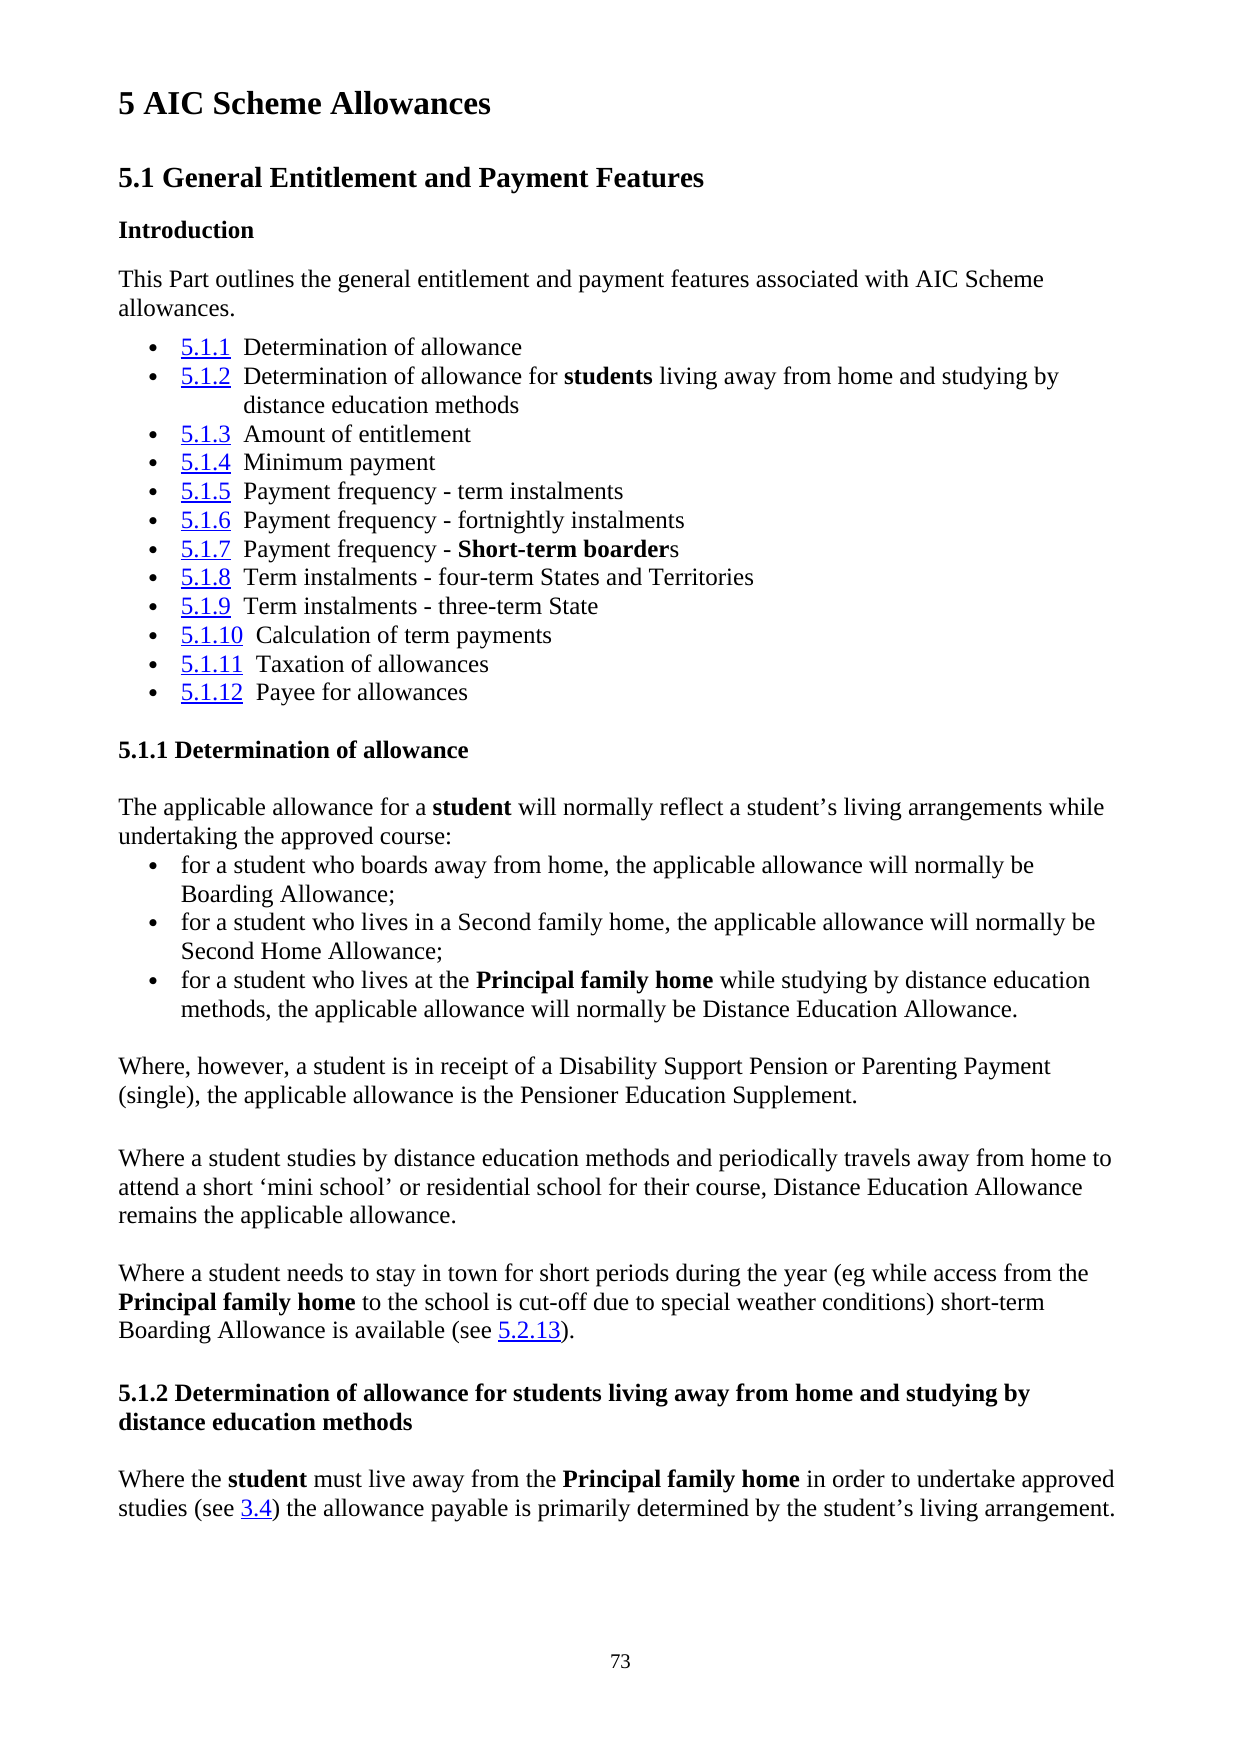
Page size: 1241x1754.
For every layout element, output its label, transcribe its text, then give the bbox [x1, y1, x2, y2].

text Introduction [118, 215, 1122, 244]
list for a student who lives at the Principal family home while studying by dtance education methods, the applicable allowance will normally be Dtance Education Allowance. [149, 965, 1122, 1022]
subtitle 5.1 General Entitlement and Payment Features [118, 161, 1122, 194]
list 5.1.12 Payee for allowances [149, 677, 1122, 706]
text Where the student must live away from the Principal family home in order to undertake approved studies (see 3.4) the allowance payable primarily determined by the student’s living arrangement. [118, 1464, 1122, 1522]
list 5.1.5 Payment frequency - term instalments [149, 476, 1122, 505]
list for a student who boards away from home, the applicable allowance will normally be Boarding Allowance; [149, 850, 1122, 907]
list 5.1.9 Term instalments - [149, 591, 1122, 620]
text Where a student needs to stay in town for short periods during the year (eg while access from the Principal family home to the school cut-off due to special weather conditions) short-term Boarding Allowance available (see 5.2.13). [118, 1258, 1122, 1344]
list 5.1.2 Determination of allowance for students living away from home and studying by dtance education methods [149, 361, 1122, 419]
subtitle 5.1.2 Determination of allowance for students living away from home and studying by dtance education methods [118, 1378, 1122, 1436]
text Where, however, a student in receipt of a Dability Support Pension or Parenting Payment (single), the applicable allowance the Pensioner Education Supplement. [118, 1051, 1122, 1109]
subtitle 5 AIC Scheme Allowances [118, 83, 1122, 121]
list 5.1.11 Taxation of allowances [149, 649, 1122, 677]
list 5.1.1 Determination of allowance [149, 332, 1122, 361]
text Th Part outlines the general entitlement and payment features associated with AIC Scheme allowances. [118, 264, 1122, 322]
text Where a student studies by dtance education methods and periodically travels away from home to attend a short ‘mini school’ or residential school for their course, Dtance Education Allowance remains the applicable allowance. [118, 1143, 1122, 1229]
text The applicable allowance for a student will normally reflect a student’s living arrangements while undertaking the approved course: [118, 792, 1122, 850]
list 5.1.3 Amount of entitlement [149, 419, 1122, 447]
list 5.1.8 Term instalments - and Territories [149, 562, 1122, 591]
subtitle 5.1.1 Determination of allowance [118, 735, 1122, 764]
list 5.1.4 Minimum payment [149, 447, 1122, 476]
list 5.1.7 Payment frequency - Short-term boarders [149, 534, 1122, 562]
list for a student who lives in a Second family home, the applicable allowance will normally be Second Home Allowance; [149, 907, 1122, 965]
list 5.1.6 Payment frequency - fortnightly instalments [149, 505, 1122, 534]
list 5.1.10 Calculation of term payments [149, 620, 1122, 649]
